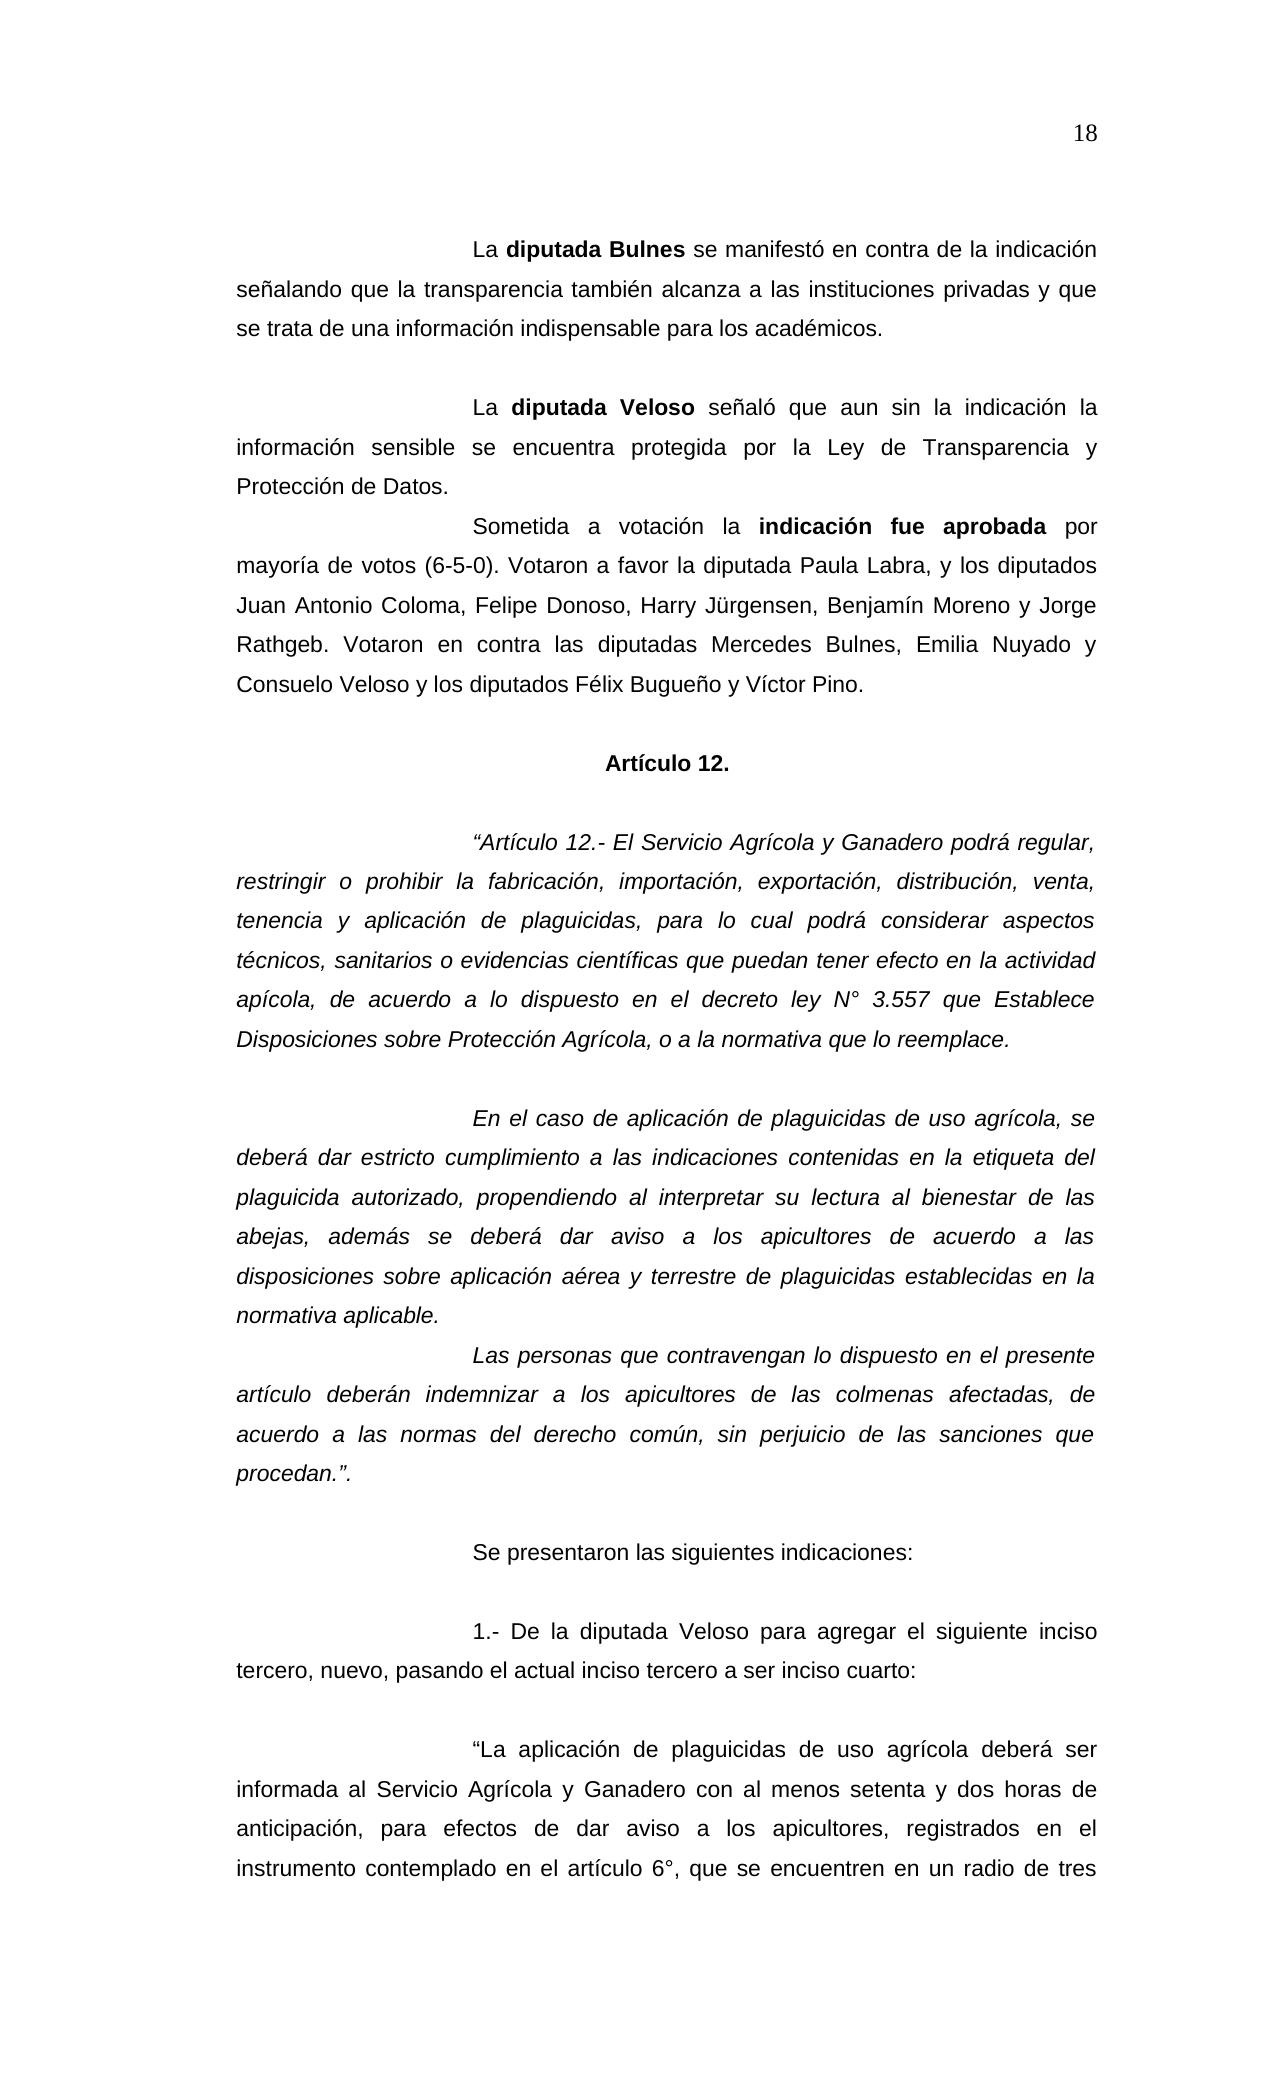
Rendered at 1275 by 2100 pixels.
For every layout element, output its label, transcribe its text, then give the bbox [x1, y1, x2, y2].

text Artículo 12. [236, 749, 1098, 776]
text Se presentaron las siguientes indicaciones: [236, 1539, 1098, 1565]
text La diputada Veloso señaló que aun sin la indicación la información sensible se encuentra protegida por la Ley de Transparencia y Protección de Datos. [236, 394, 1098, 499]
text 1.- De la diputada Veloso para agregar el siguiente inciso tercero, nuevo, pasando el actual inciso tercero a ser inciso cuarto: [236, 1618, 1098, 1684]
text En el caso de aplicación de plaguicidas de uso agrícola, se deberá dar estricto cumplimiento a las indicaciones contenidas en la etiqueta del plaguicida autorizado, propendiendo al interpretar su lectura al bienestar de las abejas, además se deberá dar aviso a los apicultores de acuerdo a las disposiciones sobre aplicación aérea y terrestre de plaguicidas establecidas en la normativa aplicable. [236, 1105, 1098, 1328]
text Las personas que contravengan lo dispuesto en el presente artículo deberán indemnizar a los apicultores de las colmenas afectadas, de acuerdo a las normas del derecho común, sin perjuicio de las sanciones que procedan.”. [236, 1342, 1098, 1486]
text La diputada Bulnes se manifestó en contra de la indicación señalando que la transparencia también alcanza a las instituciones privadas y que se trata de una información indispensable para los académicos. [236, 236, 1098, 342]
text “Artículo 12.- El Servicio Agrícola y Ganadero podrá regular, restringir o prohibir la fabricación, importación, exportación, distribución, venta, tenencia y aplicación de plaguicidas, para lo cual podrá considerar aspectos técnicos, sanitarios o evidencias científicas que puedan tener efecto en la actividad apícola, de acuerdo a lo dispuesto en el decreto ley N° 3.557 que Establece Disposiciones sobre Protección Agrícola, o a la normativa que lo reemplace. [236, 828, 1098, 1052]
text Sometida a votación la indicación fue aprobada por mayoría de votos (6-5-0). Votaron a favor la diputada Paula Labra, y los diputados Juan Antonio Coloma, Felipe Donoso, Harry Jürgensen, Benjamín Moreno y Jorge Rathgeb. Votaron en contra las diputadas Mercedes Bulnes, Emilia Nuyado y Consuelo Veloso y los diputados Félix Bugueño y Víctor Pino. [236, 513, 1098, 697]
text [236, 1736, 1098, 1881]
